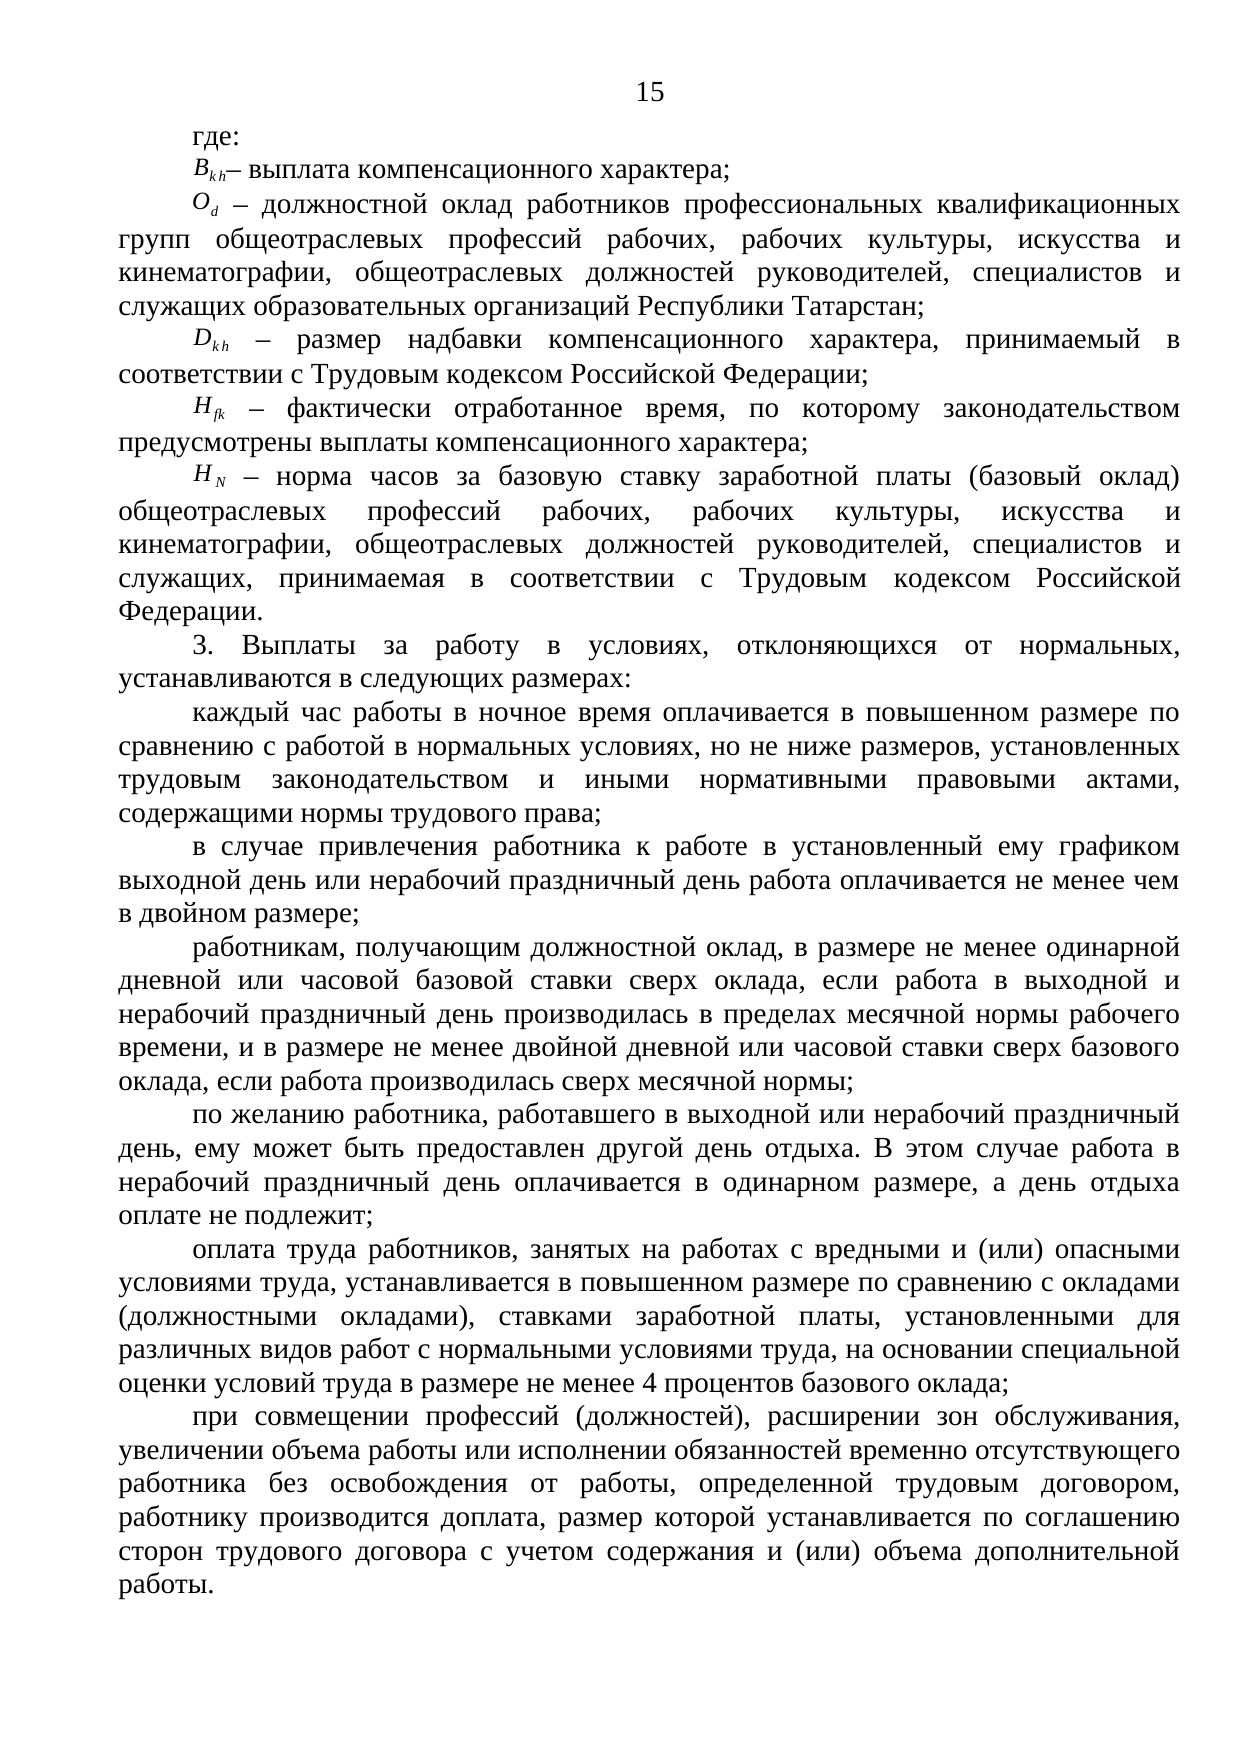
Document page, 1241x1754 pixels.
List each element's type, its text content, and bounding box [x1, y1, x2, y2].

text оплата труда работников, занятых на работах с вредными и (или) опасными условиями труда, устанавливается в повышенном размере по сравнению с окладами (должностными окладами), ставками заработной платы, установленными для различных видов работ с нормальными условиями труда, на основании специальной оценки условий труда в размере не менее 4 процентов базового оклада; [118, 1231, 1181, 1398]
text – выплата компенсационного характера; [118, 152, 1181, 186]
text при совмещении профессий (должностей), расширении зон обслуживания, увеличении объема работы или исполнении обязанностей временно отсутствующего работника без освобождения от работы, определенной трудовым договором, работнику производится доплата, размер которой устанавливается по соглашению сторон трудового договора с учетом содержания и (или) объема дополнительной работы. [118, 1398, 1181, 1600]
text – должностной оклад работников профессиональных квалификационных групп общеотраслевых профессий рабочих, рабочих культуры, искусства и кинематографии, общеотраслевых должностей руководителей, специалистов и служащих образовательных организаций Республики Татарстан; [118, 186, 1181, 322]
text где: [118, 118, 1181, 152]
text каждый час работы в ночное время оплачивается в повышенном размере по сравнению с работой в нормальных условиях, но не ниже размеров, установленных трудовым законодательством и иными нормативными правовыми актами, содержащими нормы трудового права; [118, 694, 1181, 828]
text – норма часов за базовую ставку заработной платы (базовый оклад) общеотраслевых профессий рабочих, рабочих культуры, искусства и кинематографии, общеотраслевых должностей руководителей, специалистов и служащих, принимаемая в соответствии с Трудовым кодексом Российской Федерации. [118, 458, 1181, 627]
text – размер надбавки компенсационного характера, принимаемый в соответствии с Трудовым кодексом Российской Федерации; [118, 322, 1181, 390]
text в случае привлечения работника к работе в установленный ему графиком выходной день или нерабочий праздничный день работа оплачивается не менее чем в двойном размере; [118, 828, 1181, 929]
text по желанию работника, работавшего в выходной или нерабочий праздничный день, ему может быть предоставлен другой день отдыха. В этом случае работа в нерабочий праздничный день оплачивается в одинарном размере, а день отдыха оплате не подлежит; [118, 1097, 1181, 1231]
text работникам, получающим должностной оклад, в размере не менее одинарной дневной или часовой базовой ставки сверх оклада, если работа в выходной и нерабочий праздничный день производилась в пределах месячной нормы рабочего времени, и в размере не менее двойной дневной или часовой ставки сверх базового оклада, если работа производилась сверх месячной нормы; [118, 929, 1181, 1097]
text – фактически отработанное время, по которому законодательством предусмотрены выплаты компенсационного характера; [118, 390, 1181, 458]
text 3. Выплаты за работу в условиях, отклоняющихся от нормальных, устанавливаются в следующих размерах: [118, 627, 1181, 694]
